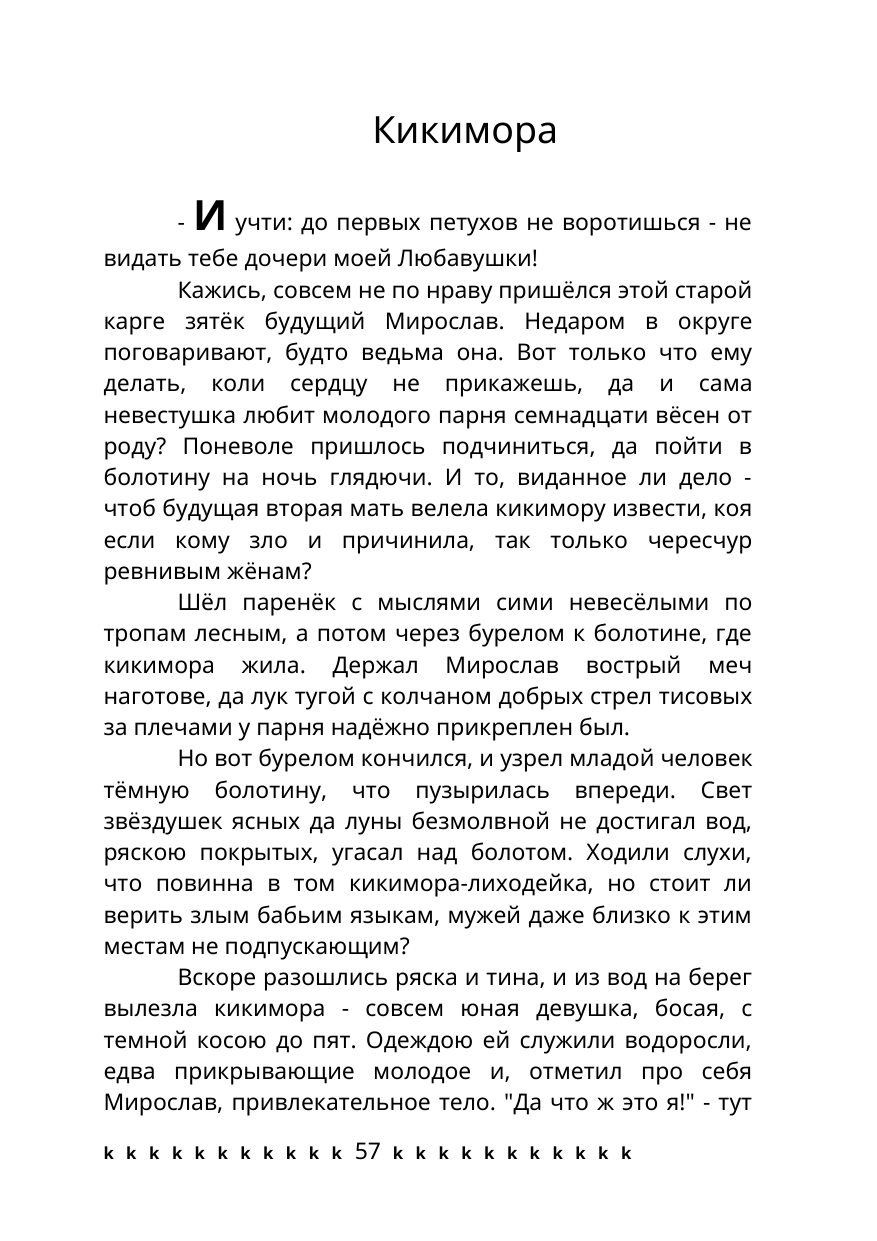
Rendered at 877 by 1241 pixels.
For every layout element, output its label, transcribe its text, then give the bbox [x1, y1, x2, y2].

text - И учти: до первых петухов не воротишься - не видать тебе дочери моей Любавушки! [103, 186, 753, 274]
text Кажись, совсем не по нраву пришёлся этой старой карге зятёк будущий Мирослав. Недаром в округе поговаривают, будто ведьма она. Вот только что ему делать, коли сердцу не прикажешь, да и сама невестушка любит молодого парня семнадцати вёсен от роду? Поневоле пришлось подчиниться, да пойти в болотину на ночь глядючи. И то, виданное ли дело - чтоб будущая вторая мать велела кикимору извести, коя если кому зло и причинила, так только чересчур ревнивым жёнам? [103, 274, 753, 586]
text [103, 961, 753, 1117]
text Кикимора [103, 103, 753, 154]
text Шёл паренёк с мыслями сими невесёлыми по тропам лесным, а потом через бурелом к болотине, где кикимора жила. Держал Мирослав вострый меч наготове, да лук тугой с колчаном добрых стрел тисовых за плечами у парня надёжно прикреплен был. [103, 586, 753, 742]
text Но вот бурелом кончился, и узрел младой человек тёмную болотину, что пузырилась впереди. Свет звёздушек ясных да луны безмолвной не достигал вод, ряскою покрытых, угасал над болотом. Ходили слухи, что повинна в том кикимора-лиходейка, но стоит ли верить злым бабьим языкам, мужей даже близко к этим местам не подпускающим? [103, 742, 753, 961]
